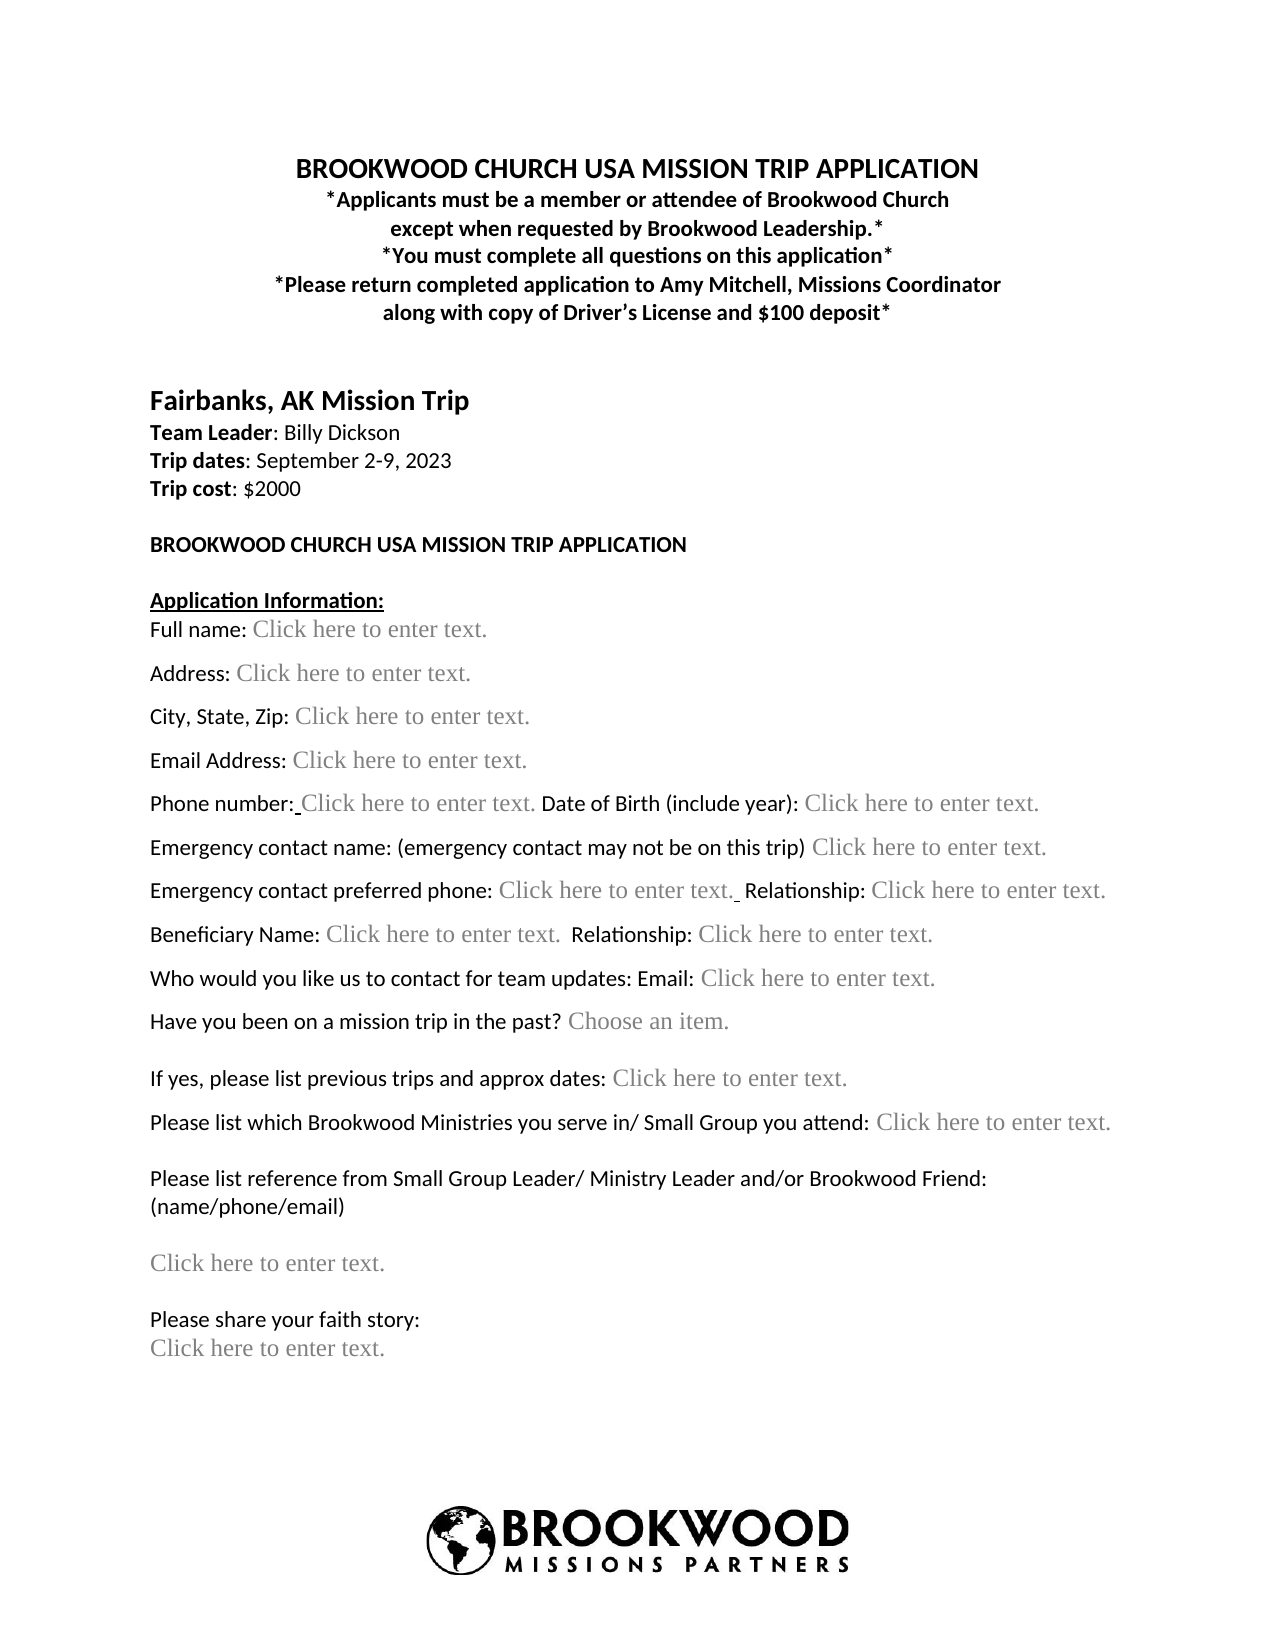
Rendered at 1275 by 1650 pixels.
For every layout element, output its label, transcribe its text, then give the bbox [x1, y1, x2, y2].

text City, State, Zip: [150, 701, 1125, 730]
text *You must complete all questions on this application* [150, 242, 1125, 270]
text Beneficiary Name: Relationship: [150, 919, 1125, 948]
text Full name: [150, 614, 1125, 643]
text Have you been on a mission trip in the past? [150, 1006, 1125, 1035]
text BROOKWOOD CHURCH USA MISSION TRIP APPLICATION [150, 150, 1125, 186]
text Please list reference from Small Group Leader/ Ministry Leader and/or Brookwood Friend: (name/phone/email) [150, 1164, 1125, 1220]
text Phone number: Date of Birth (include year): [150, 788, 1125, 817]
text Email Address: [150, 745, 1125, 774]
text Please list which Brookwood Ministries you serve in/ Small Group you attend: [150, 1107, 1125, 1136]
picture [426, 1506, 849, 1575]
text Emergency contact preferred phone: Relationship: [150, 876, 1125, 904]
text *Please return completed application to Amy Mitchell, Missions Coordinator [150, 270, 1125, 298]
text Address: [150, 658, 1125, 687]
text BROOKWOOD CHURCH USA MISSION TRIP APPLICATION [150, 530, 1125, 558]
text Trip dates: September 2-9, 2023 [150, 446, 1125, 474]
text except when requested by Brookwood Leadership.* [150, 214, 1125, 242]
text Trip cost: $2000 [150, 474, 1125, 502]
text Team Leader: Billy Dickson [150, 418, 1125, 446]
text Emergency contact name: (emergency contact may not be on this trip) [150, 832, 1125, 861]
text Fairbanks, AK Mission Trip [150, 382, 1125, 418]
text If yes, please list previous trips and approx dates: [150, 1063, 1125, 1092]
text Please share your faith story: [150, 1305, 1125, 1333]
text Application Information: [150, 586, 1125, 614]
text *Applicants must be a member or attendee of Brookwood Church [150, 186, 1125, 214]
text Who would you like us to contact for team updates: Email: [150, 963, 1125, 992]
text along with copy of Driver’s License and $100 deposit* [150, 298, 1125, 326]
